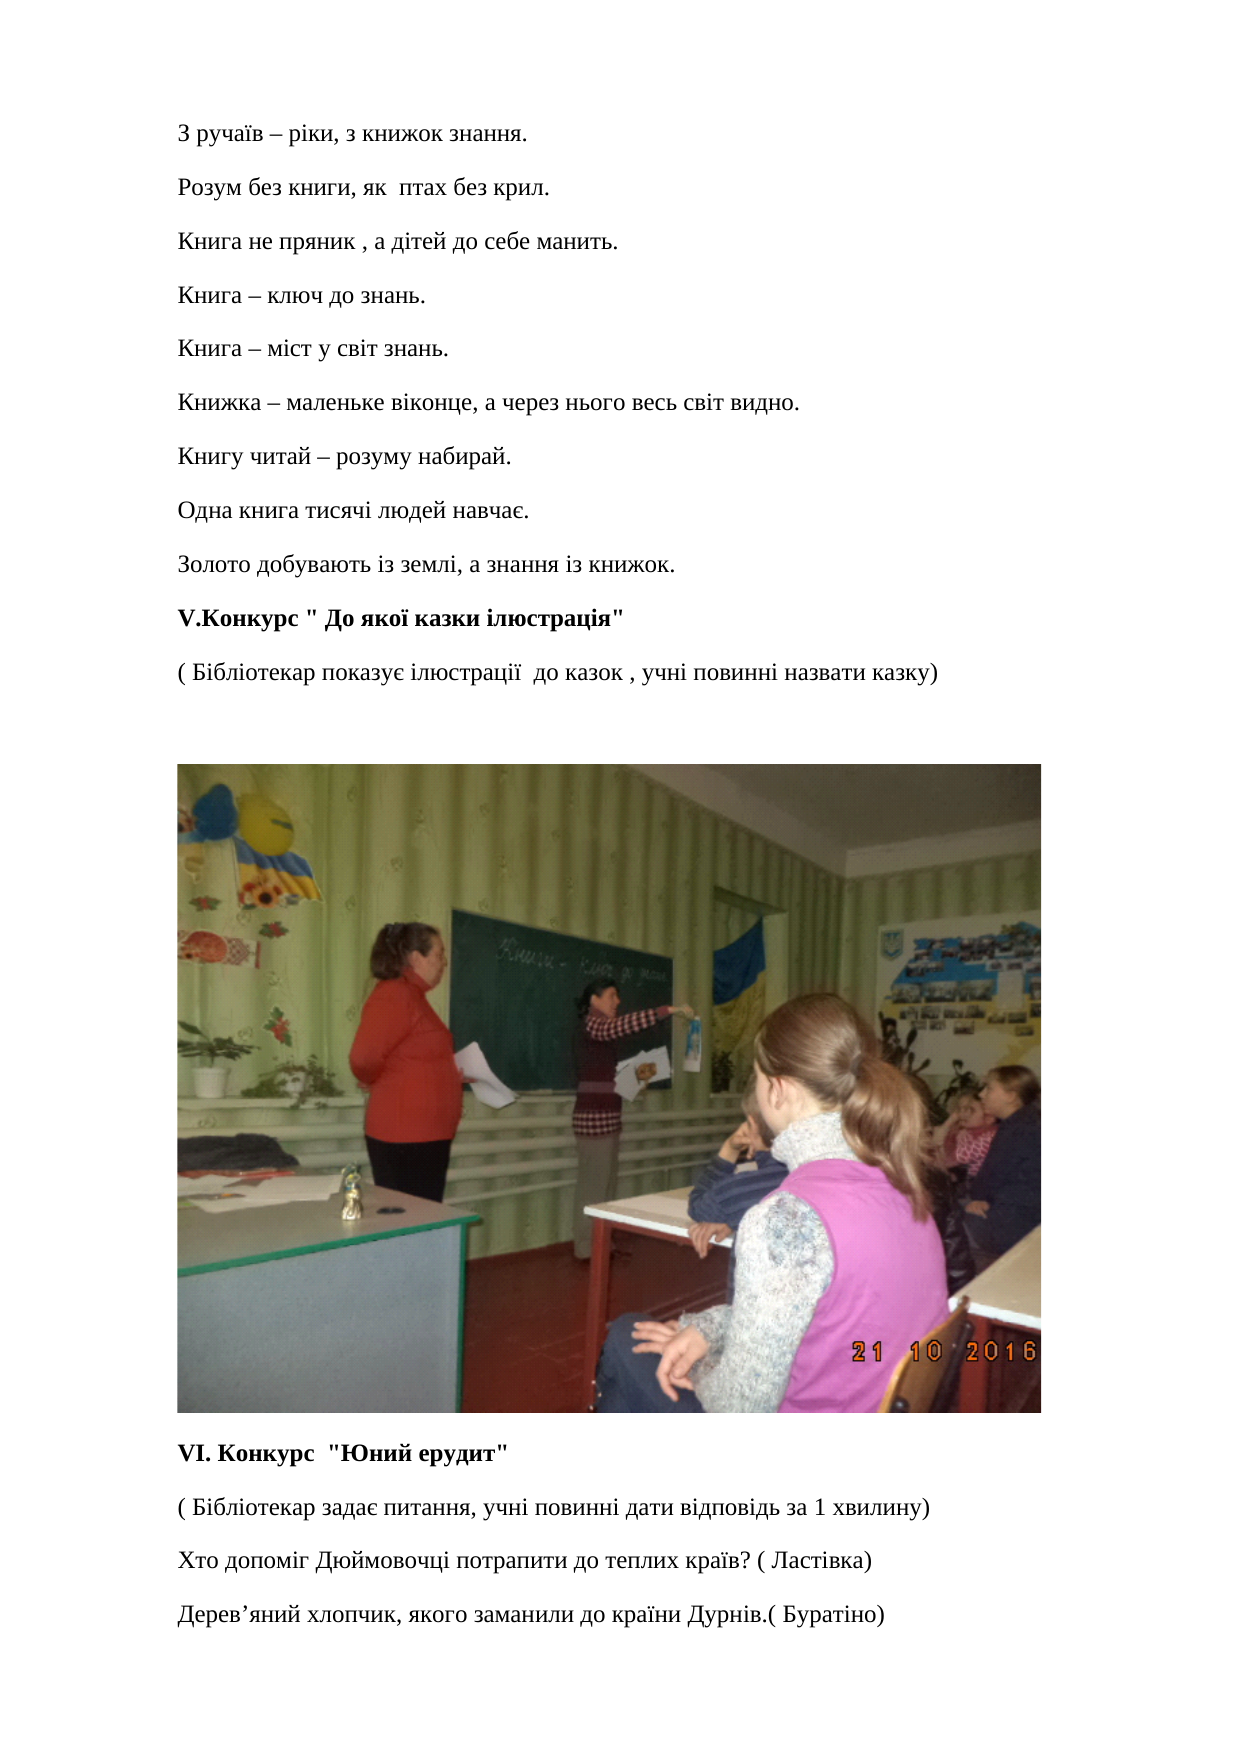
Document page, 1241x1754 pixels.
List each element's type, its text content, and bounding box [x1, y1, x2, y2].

text Одна книга тисячі людей навчає. [177, 495, 1152, 524]
text Книга не пряник , а дітей до себе манить. [177, 226, 1152, 254]
text Хто допоміг Дюймовочці потрапити до теплих країв? ( Ластівка) [177, 1546, 1152, 1574]
text Золото добувають із землі, а знання із книжок. [177, 549, 1152, 578]
text Дерев’яний хлопчик, якого заманили до країни Дурнів.( Буратіно) [177, 1599, 1152, 1628]
text Книжка – маленьке віконце, а через нього весь світ видно. [177, 387, 1152, 416]
text Книга – міст у світ знань. [177, 333, 1152, 362]
text Розум без книги, як птах без крил. [177, 172, 1152, 201]
text З ручаїв – ріки, з книжок знання. [177, 118, 1152, 147]
text Книгу читай – розуму набирай. [177, 441, 1152, 470]
picture [177, 764, 1042, 1413]
text V.Конкурс " До якої казки ілюстрація" [177, 603, 1152, 632]
text ( Бібліотекар показує ілюстрації до казок , учні повинні назвати казку) [177, 657, 1152, 685]
text ( Бібліотекар задає питання, учні повинні дати відповідь за 1 хвилину) [177, 1492, 1152, 1520]
text VI. Конкурс "Юний ерудит" [177, 1438, 1152, 1467]
text Книга – ключ до знань. [177, 280, 1152, 308]
